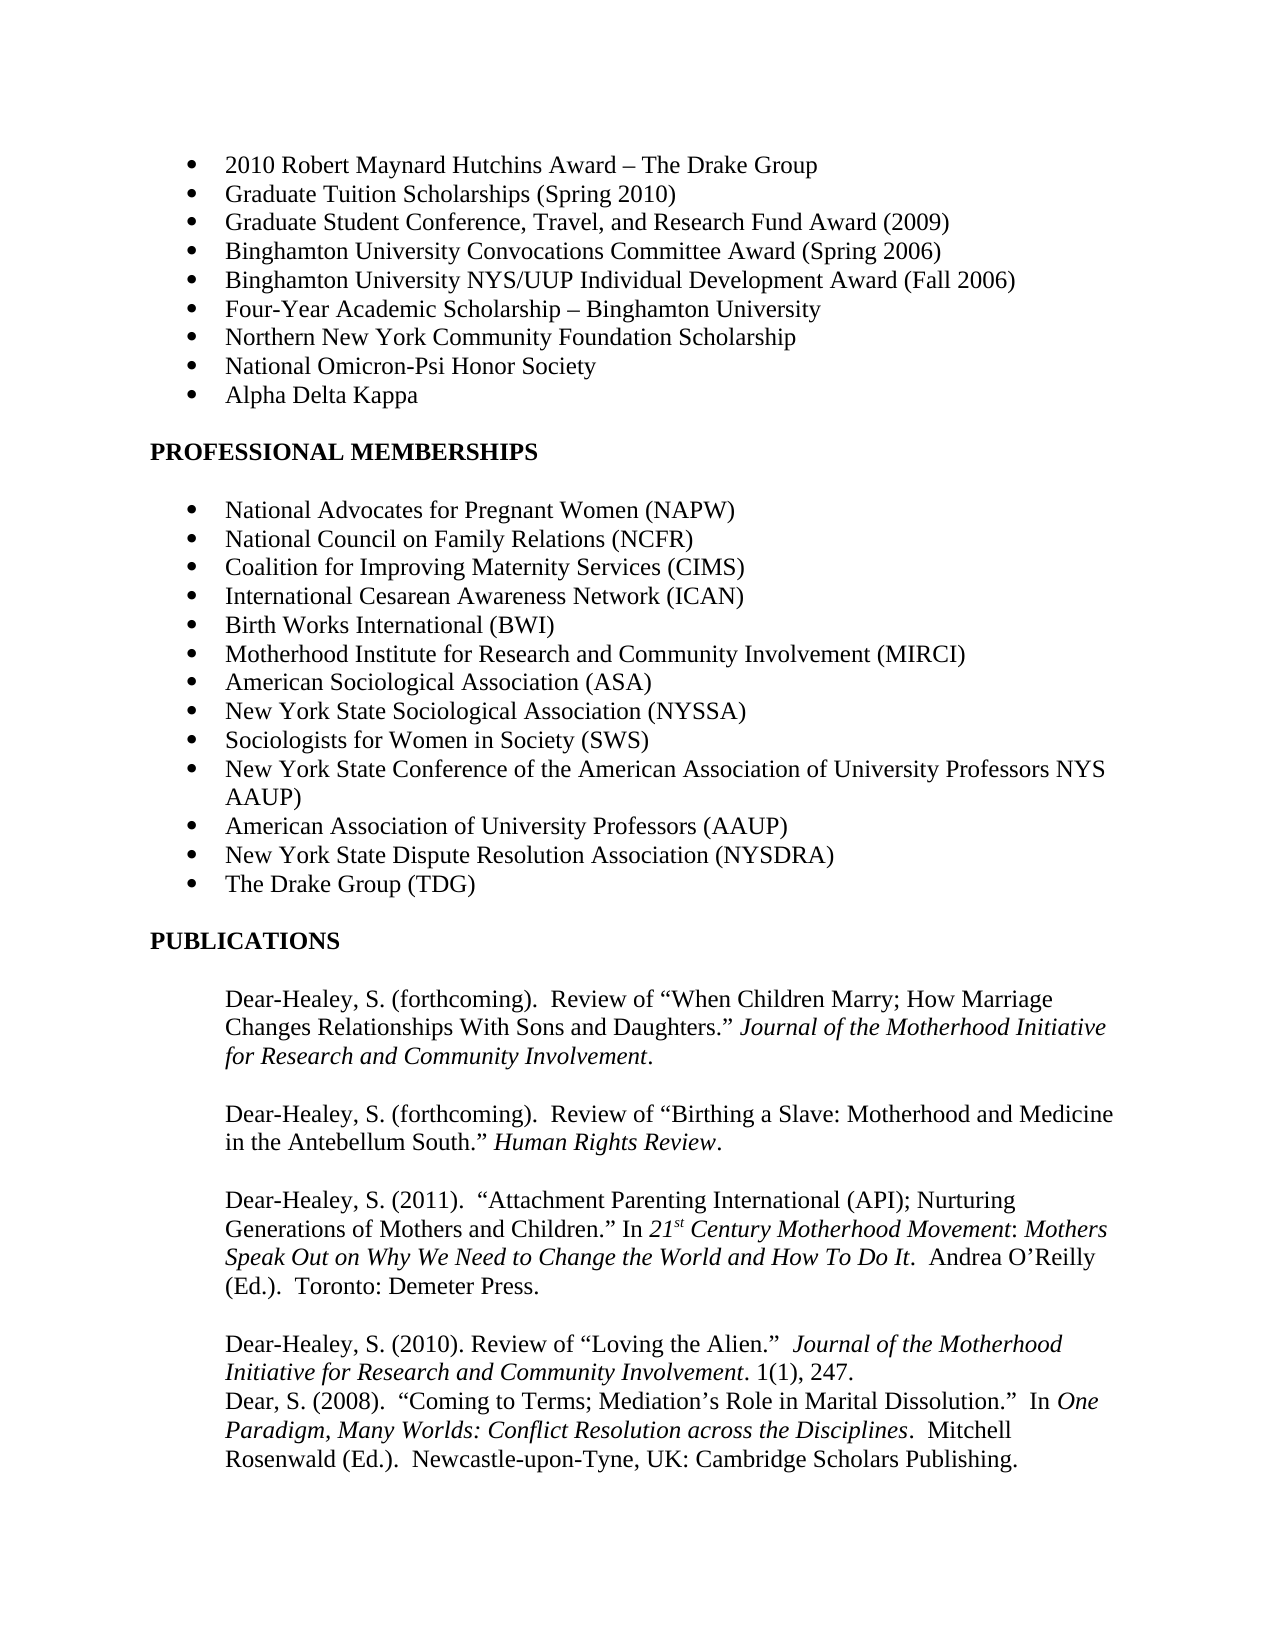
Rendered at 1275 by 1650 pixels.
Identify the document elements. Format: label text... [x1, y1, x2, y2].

text Dear, S. (2008). “Coming to Terms; Mediation’s Role in Marital Dissolution.” In One Paradigm, Many Worlds: Conflict Resolution across the Disciplines. Mitchell Rosenwald (Ed.). Newcastle-upon-Tyne, UK: Cambridge Scholars Publishing. [225, 1386, 1125, 1472]
list Sociologists for Women in Society (SWS) [187, 725, 1125, 754]
list Alpha Delta Kappa [187, 380, 1125, 409]
list International Cesarean Awareness Network (ICAN) [187, 581, 1125, 610]
list Binghamton University NYS/UUP Individual Development Award (Fall 2006) [187, 265, 1125, 294]
list American Sociological Association (ASA) [187, 667, 1125, 696]
list The Drake Group (TDG) [187, 869, 1125, 897]
list National Council on Family Relations (NCFR) [187, 524, 1125, 552]
list American Association of University Professors (AAUP) [187, 811, 1125, 840]
list Motherhood Institute for Research and Community Involvement (MIRCI) [187, 639, 1125, 667]
text Dear-Healey, S. (2010). Review of “Loving the Alien.” Journal of the Motherhood Initiative for Research and Community Involvement. 1(1), 247. [225, 1329, 1125, 1386]
list 2010 Robert Maynard Hutchins Award – The Drake Group [187, 150, 1125, 179]
list Binghamton University Convocations Committee Award (Spring 2006) [187, 236, 1125, 265]
list Coalition for Improving Maternity Services (CIMS) [187, 552, 1125, 581]
list Graduate Student Conference, Travel, and Research Fund Award (2009) [187, 207, 1125, 236]
list New York State Sociological Association (NYSSA) [187, 696, 1125, 725]
list Birth Works International (BWI) [187, 610, 1125, 639]
text Dear-Healey, S. (2011). “Attachment Parenting International (API); Nurturing Generations of Mothers and Children.” In 21st Century Motherhood Movement: Mothers Speak Out on Why We Need to Change the World and How To Do It. Andrea O’Reilly (Ed.). Toronto: Demeter Press. [225, 1185, 1125, 1300]
list Graduate Tuition Scholarships (Spring 2010) [187, 179, 1125, 207]
list New York State Dispute Resolution Association (NYSDRA) [187, 840, 1125, 869]
list Four-Year Academic Scholarship – Binghamton University [187, 294, 1125, 322]
text PUBLICATIONS [150, 926, 1125, 955]
list National Advocates for Pregnant Women (NAPW) [187, 495, 1125, 524]
list Northern New York Community Foundation Scholarship [187, 322, 1125, 351]
list New York State Conference of the American Association of University Professors NYS AAUP) [187, 754, 1125, 811]
text Dear-Healey, S. (forthcoming). Review of “Birthing a Slave: Motherhood and Medicine in the Antebellum South.” Human Rights Review. [225, 1099, 1125, 1156]
list National Omicron-Psi Honor Society [187, 351, 1125, 380]
text Dear-Healey, S. (forthcoming). Review of “When Children Marry; How Marriage Changes Relationships With Sons and Daughters.” Journal of the Motherhood Initiative for Research and Community Involvement. [225, 984, 1125, 1070]
text PROFESSIONAL MEMBERSHIPS [150, 437, 1125, 466]
